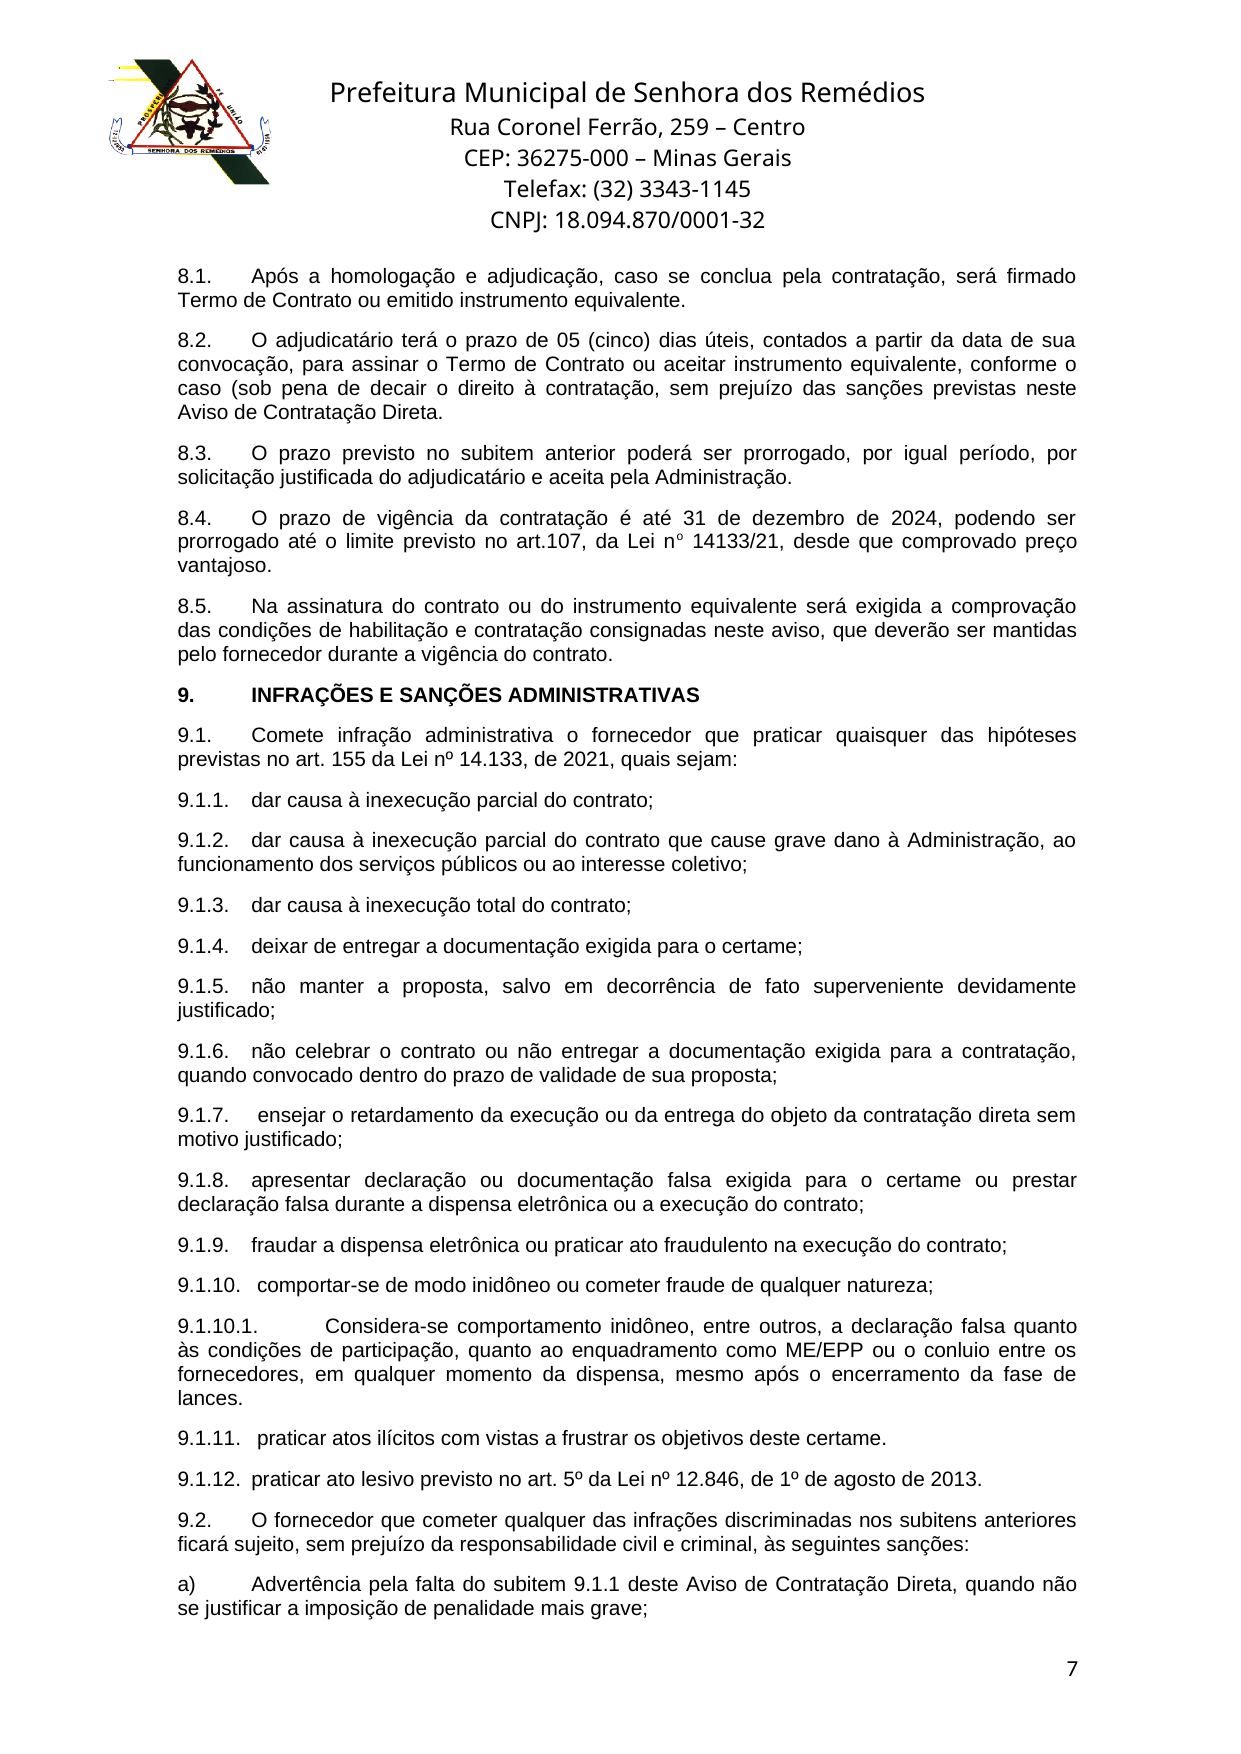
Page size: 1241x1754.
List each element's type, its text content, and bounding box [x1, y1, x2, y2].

text 8.4. O prazo de vigência da contratação é até 31 de dezembro de 2024, podendo ser prorrogado até o limite previsto no art.107, da Lei no 14133/21, desde que comprovado preço vantajoso. [177, 505, 1078, 577]
text 9.1.7. ensejar o retardamento da execução ou da entrega do objeto da contratação direta sem motivo justificado; [177, 1103, 1078, 1151]
text 8.5. Na assinatura do contrato ou do instrumento equivalente será exigida a comprovação das condições de habilitação e contratação consignadas neste aviso, que deverão ser mantidas pelo fornecedor durante a vigência do contrato. [177, 594, 1078, 666]
text 8.3. O prazo previsto no subitem anterior poderá ser prorrogado, por igual período, por solicitação justificada do adjudicatário e aceita pela Administração. [177, 441, 1078, 489]
text 8.1. Após a homologação e adjudicação, caso se conclua pela contratação, será firmado Termo de Contrato ou emitido instrumento equivalente. [177, 264, 1078, 312]
text 9.1.2. dar causa à inexecução parcial do contrato que cause grave dano à Administração, ao funcionamento dos serviços públicos ou ao interesse coletivo; [177, 828, 1078, 876]
text 8.2. O adjudicatário terá o prazo de 05 (cinco) dias úteis, contados a partir da data de sua convocação, para assinar o Termo de Contrato ou aceitar instrumento equivalente, conforme o caso (sob pena de decair o direito à contratação, sem prejuízo das sanções previstas neste Aviso de Contratação Direta. [177, 328, 1078, 424]
text a) Advertência pela falta do subitem 9.1.1 deste Aviso de Contratação Direta, quando não se justificar a imposição de penalidade mais grave; [177, 1572, 1078, 1620]
text 9.1.3. dar causa à inexecução total do contrato; [177, 893, 1078, 917]
text 9.1.9. fraudar a dispensa eletrônica ou praticar ato fraudulento na execução do contrato; [177, 1232, 1078, 1256]
text 9.1.10. comportar-se de modo inidôneo ou cometer fraude de qualquer natureza; [177, 1273, 1078, 1297]
text 9. INFRAÇÕES E SANÇÕES ADMINISTRATIVAS [177, 682, 1078, 706]
text 9.1.12. praticar ato lesivo previsto no art. 5º da Lei nº 12.846, de 1º de agosto de 2013. [177, 1467, 1078, 1491]
text 9.1.1. dar causa à inexecução parcial do contrato; [177, 788, 1078, 812]
text 9.1.11. praticar atos ilícitos com vistas a frustrar os objetivos deste certame. [177, 1426, 1078, 1450]
text 9.1. Comete infração administrativa o fornecedor que praticar quaisquer das hipóteses previstas no art. 155 da Lei nº 14.133, de 2021, quais sejam: [177, 723, 1078, 771]
text 9.1.8. apresentar declaração ou documentação falsa exigida para o certame ou prestar declaração falsa durante a dispensa eletrônica ou a execução do contrato; [177, 1168, 1078, 1216]
text 9.2. O fornecedor que cometer qualquer das infrações discriminadas nos subitens anteriores ficará sujeito, sem prejuízo da responsabilidade civil e criminal, às seguintes sanções: [177, 1507, 1078, 1555]
text 9.1.10.1. Considera-se comportamento inidôneo, entre outros, a declaração falsa quanto às condições de participação, quanto ao enquadramento como ME/EPP ou o conluio entre os fornecedores, em qualquer momento da dispensa, mesmo após o encerramento da fase de lances. [177, 1314, 1078, 1409]
text 9.1.4. deixar de entregar a documentação exigida para o certame; [177, 933, 1078, 957]
text 9.1.6. não celebrar o contrato ou não entregar a documentação exigida para a contratação, quando convocado dentro do prazo de validade de sua proposta; [177, 1039, 1078, 1087]
text 9.1.5. não manter a proposta, salvo em decorrência de fato superveniente devidamente justificado; [177, 974, 1078, 1022]
